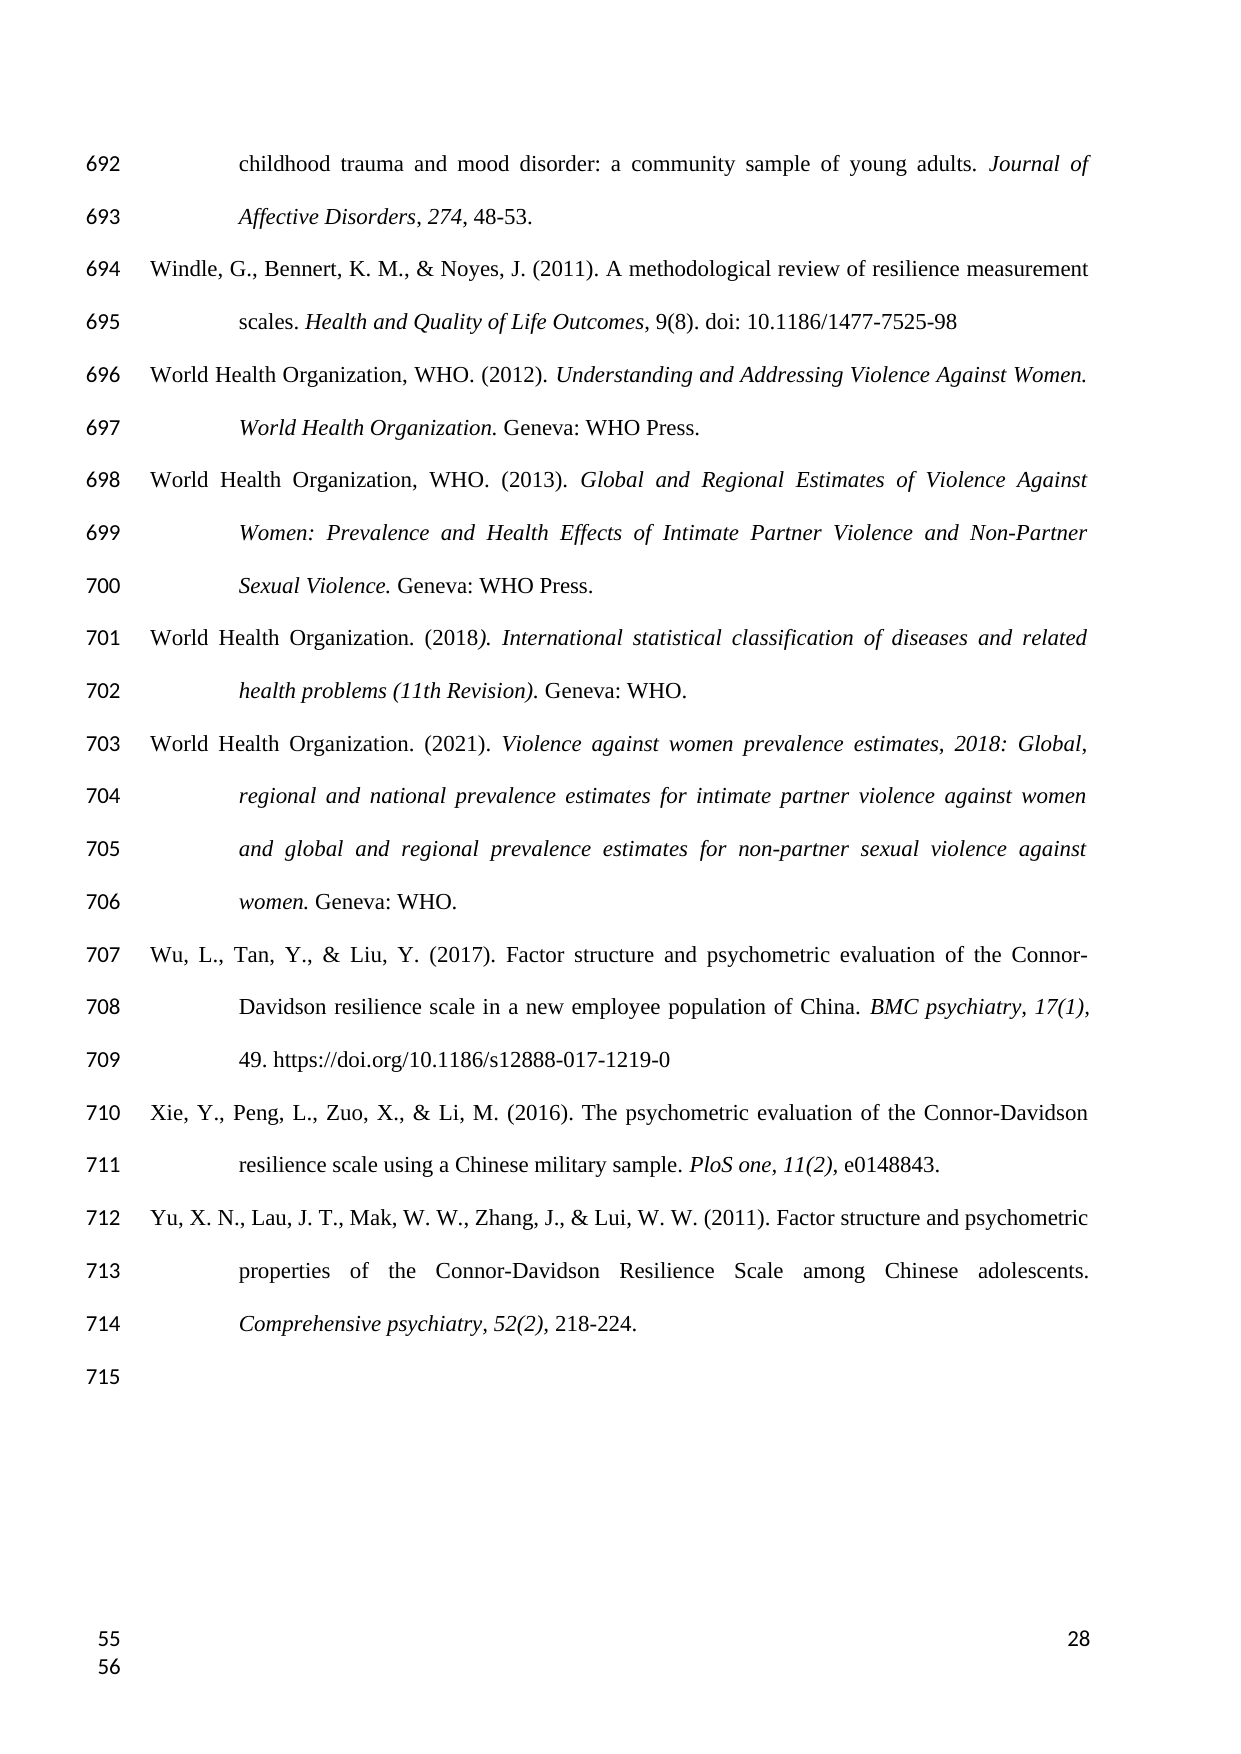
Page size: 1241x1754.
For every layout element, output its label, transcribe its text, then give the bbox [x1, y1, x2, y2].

text Wu, L., Tan, Y., & Liu, Y. (2017). Factor structure and psychometric evaluation of the Connor-Davidson resilience scale in a new employee population of China. BMC psychiatry, 17(1), 49. https://doi.org/10.1186/s12888-017-1219-0 [150, 941, 1090, 1072]
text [150, 150, 1090, 229]
text Yu, X. N., Lau, J. T., Mak, W. W., Zhang, J., & Lui, W. W. (2011). Factor structure and psychometric properties of the Connor-Davidson Resilience Scale among Chinese adolescents. Comprehensive psychiatry, 52(2), 218-224. [150, 1204, 1090, 1336]
text Windle, G., Bennert, K. M., & Noyes, J. (2011). A methodological review of resilience measurement scales. Health and Quality of Life Outcomes, 9(8). doi: 10.1186/1477-7525-98 [150, 282, 1090, 334]
text World Health Organization, WHO. (2012). Understanding and Addressing Violence Against Women. World Health Organization. Geneva: WHO Press. [150, 361, 1090, 440]
text World Health Organization, WHO. (2013). Global and Regional Estimates of Violence Against Women: Prevalence and Health Effects of Intimate Partner Violence and Non-Partner Sexual Violence. Geneva: WHO Press. [150, 466, 1090, 598]
text World Health Organization. (2021). Violence against women prevalence estimates, 2018: Global, regional and national prevalence estimates for intimate partner violence against women and global and regional prevalence estimates for non-partner sexual violence against women. Geneva: WHO. [150, 730, 1090, 914]
text Xie, Y., Peng, L., Zuo, X., & Li, M. (2016). The psychometric evaluation of the Connor-Davidson resilience scale using a Chinese military sample. PloS one, 11(2), e0148843. [150, 1099, 1090, 1178]
text World Health Organization. (2018). International statistical classification of diseases and related health problems (11th Revision). Geneva: WHO. [150, 624, 1090, 703]
